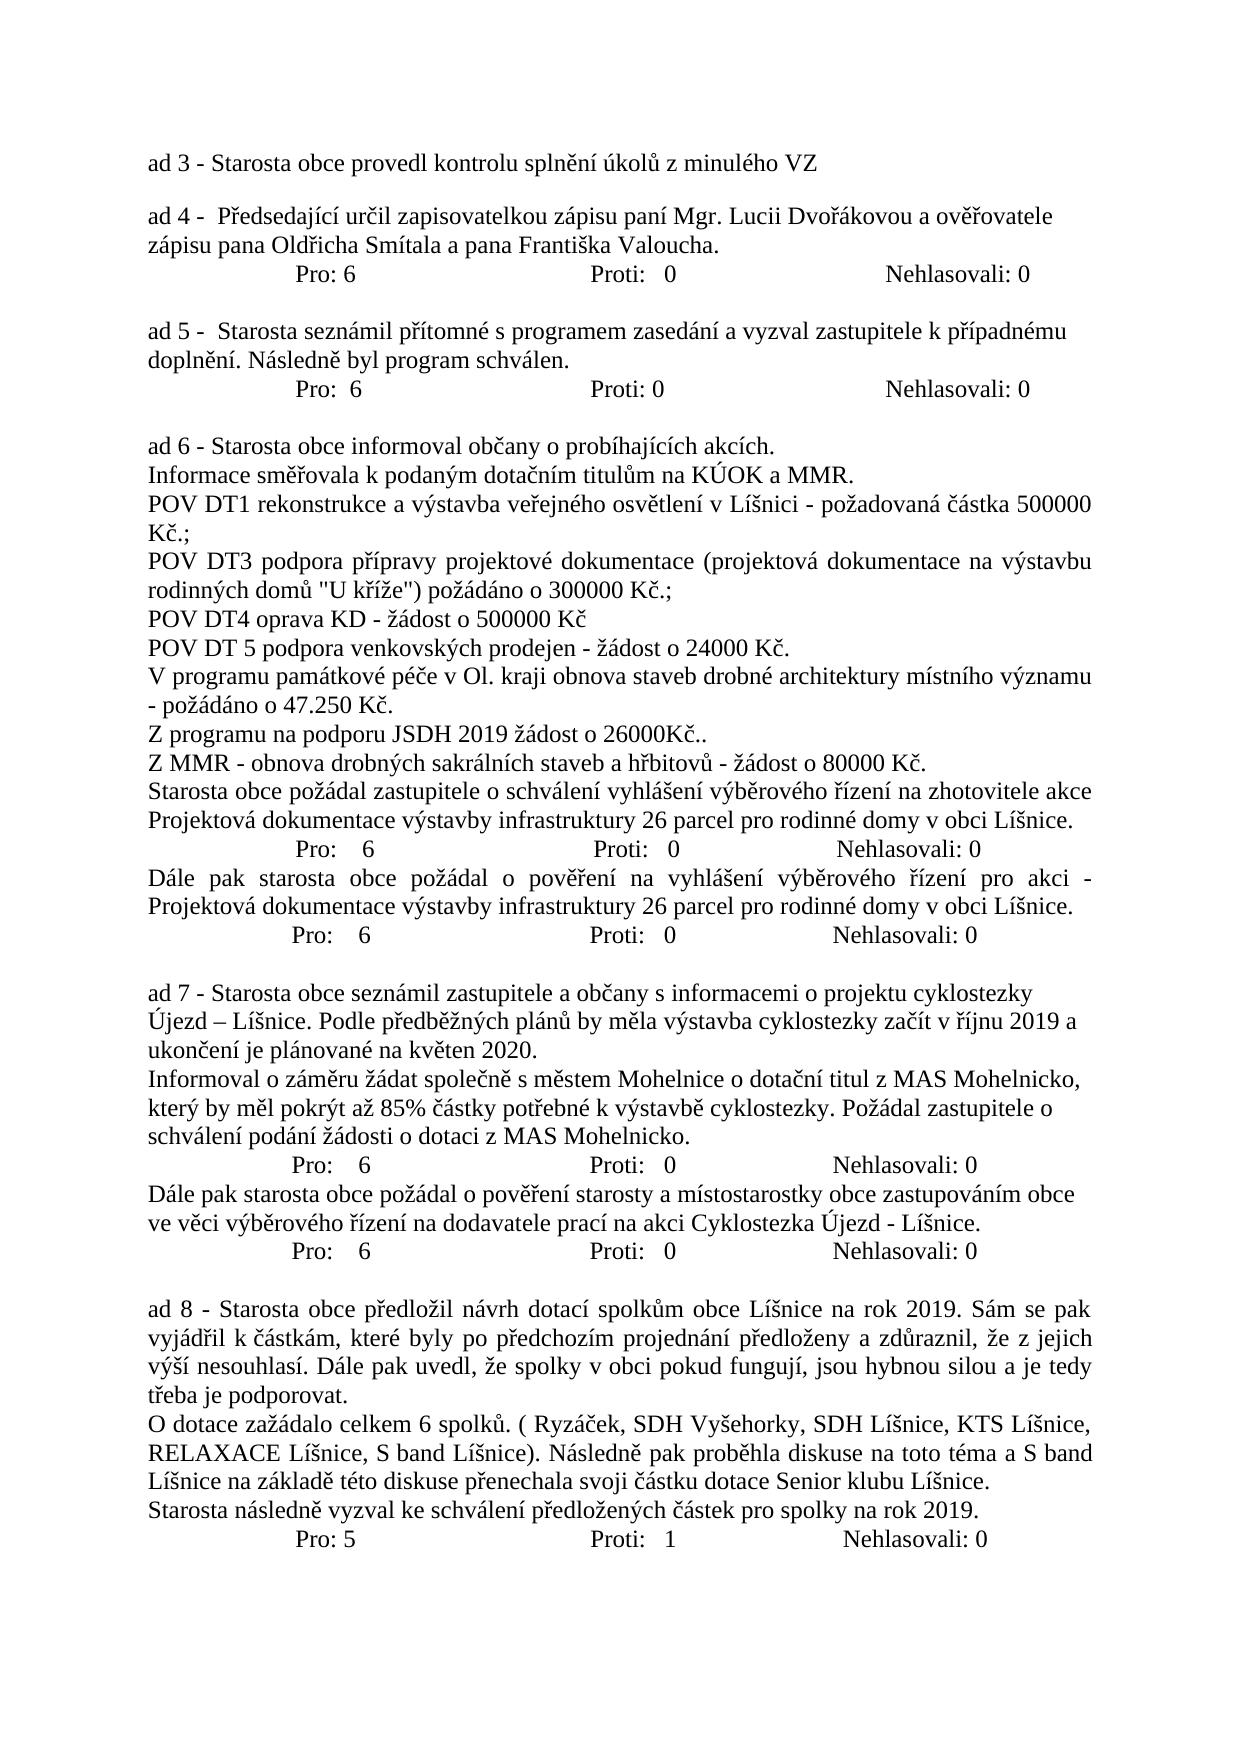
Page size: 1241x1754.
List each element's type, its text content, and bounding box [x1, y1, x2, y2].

text POV DT1 rekonstrukce a výstavba veřejného osvětlení v Líšnici - požadovaná částka 500000 Kč.; [148, 489, 1093, 546]
text Starosta následně vyzval ke schválení předložených částek pro spolky na rok 2019. [148, 1495, 1093, 1524]
text Pro: 6 Proti: 0 Nehlasovali: 0 [148, 920, 1093, 949]
text Z programu na podporu JSDH 2019 žádost o 26000Kč.. [148, 719, 1093, 748]
text Informoval o záměru žádat společně s městem Mohelnice o dotační titul z MAS Mohelnicko, který by měl pokrýt až 85% částky potřebné k výstavbě cyklostezky. Požádal zastupitele o schválení podání žádosti o dotaci z MAS Mohelnicko. [148, 1064, 1093, 1150]
text Pro: 6 Proti: 0 Nehlasovali: 0 [148, 1150, 1093, 1179]
text Z MMR - obnova drobných sakrálních staveb a hřbitovů - žádost o 80000 Kč. [148, 748, 1093, 776]
text Informace směřovala k podaným dotačním titulům na KÚOK a MMR. [148, 460, 1093, 489]
text POV DT 5 podpora venkovských prodejen - žádost o 24000 Kč. [148, 633, 1093, 661]
text Pro: 6 Proti: 0 Nehlasovali: 0 [221, 834, 1093, 863]
text ad 8 - Starosta obce předložil návrh dotací spolkům obce Líšnice na rok 2019. Sám se pak vyjádřil k částkám, které byly po předchozím projednání předloženy a zdůraznil, že z jejich výší nesouhlasí. Dále pak uvedl, že spolky v obci pokud fungují, jsou hybnou silou a je tedy třeba je podporovat. [148, 1294, 1093, 1409]
text ad 6 - Starosta obce informoval občany o probíhajících akcích. [148, 431, 1093, 460]
text Pro: 6 Proti: 0 Nehlasovali: 0 [221, 374, 1093, 403]
text ad 7 - Starosta obce seznámil zastupitele a občany s informacemi o projektu cyklostezky Újezd – Líšnice. Podle předběžných plánů by měla výstavba cyklostezky začít v říjnu 2019 a ukončení je plánované na květen 2020. [148, 978, 1093, 1064]
text Pro: 5 Proti: 1 Nehlasovali: 0 [221, 1524, 1093, 1553]
text POV DT4 oprava KD - žádost o 500000 Kč [148, 604, 1093, 633]
text ad 3 - Starosta obce provedl kontrolu splnění úkolů z minulého VZ [148, 148, 1093, 176]
text ad 5 - Starosta seznámil přítomné s programem zasedání a vyzval zastupitele k případnému doplnění. Následně byl program schválen. [148, 316, 1093, 374]
text V programu památkové péče v Ol. kraji obnova staveb drobné architektury místního významu - požádáno o 47.250 Kč. [148, 661, 1093, 719]
text POV DT3 podpora přípravy projektové dokumentace (projektová dokumentace na výstavbu rodinných domů "U kříže") požádáno o 300000 Kč.; [148, 546, 1093, 604]
text O dotace zažádalo celkem 6 spolků. ( Ryzáček, SDH Vyšehorky, SDH Líšnice, KTS Líšnice, RELAXACE Líšnice, S band Líšnice). Následně pak proběhla diskuse na toto téma a S band Líšnice na základě této diskuse přenechala svoji částku dotace Senior klubu Líšnice. [148, 1409, 1093, 1495]
text Dále pak starosta obce požádal o pověření na vyhlášení výběrového řízení pro akci -Projektová dokumentace výstavby infrastruktury 26 parcel pro rodinné domy v obci Líšnice. [148, 863, 1093, 920]
text Pro: 6 Proti: 0 Nehlasovali: 0 [148, 1236, 1093, 1265]
text Starosta obce požádal zastupitele o schválení vyhlášení výběrového řízení na zhotovitele akce Projektová dokumentace výstavby infrastruktury 26 parcel pro rodinné domy v obci Líšnice. [148, 776, 1093, 834]
text Dále pak starosta obce požádal o pověření starosty a místostarostky obce zastupováním obce ve věci výběrového řízení na dodavatele prací na akci Cyklostezka Újezd - Líšnice. [148, 1179, 1093, 1236]
text Pro: 6 Proti: 0 Nehlasovali: 0 [221, 259, 1093, 288]
text ad 4 - Předsedající určil zapisovatelkou zápisu paní Mgr. Lucii Dvořákovou a ověřovatele zápisu pana Oldřicha Smítala a pana Františka Valoucha. [148, 201, 1093, 259]
